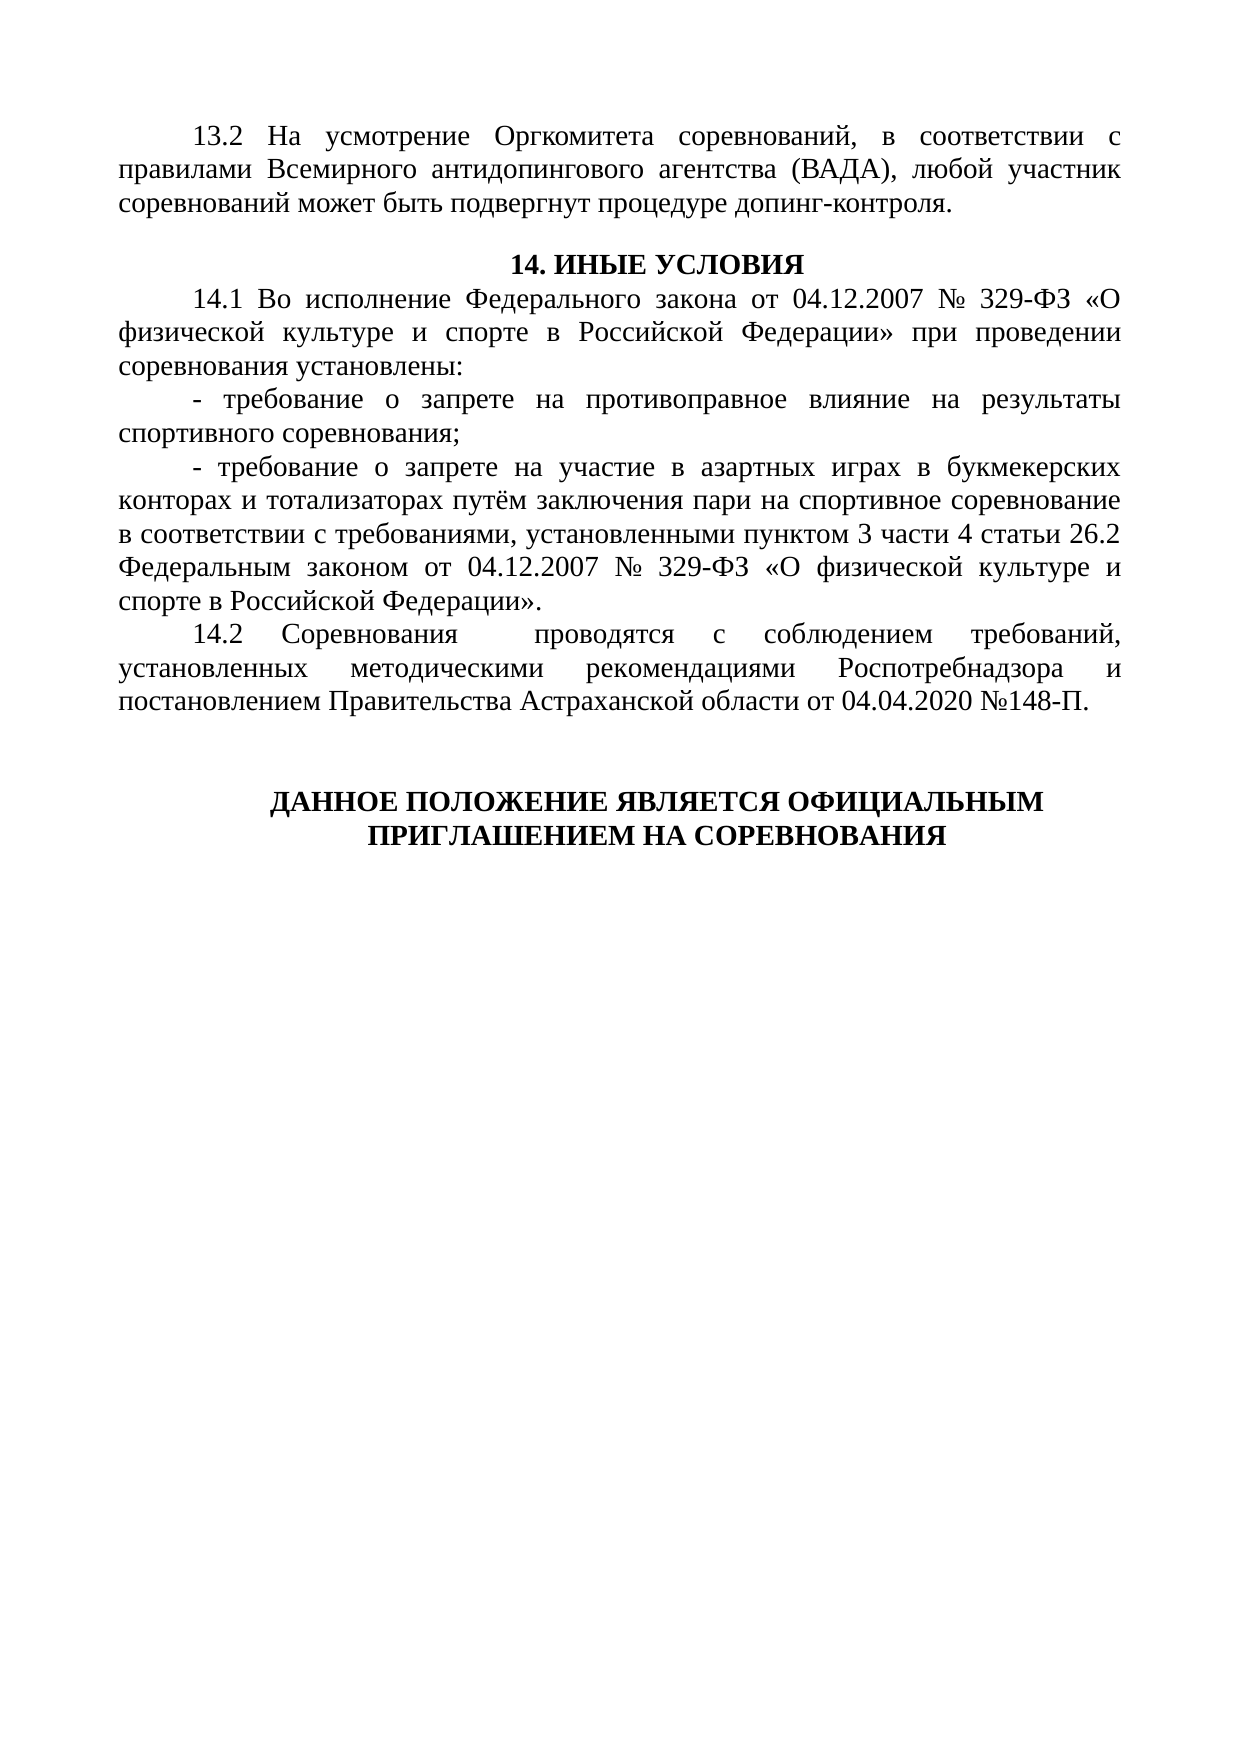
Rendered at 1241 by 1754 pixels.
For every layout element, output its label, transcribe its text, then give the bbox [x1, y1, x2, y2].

text ДАННОЕ ПОЛОЖЕНИЕ ЯВЛЯЕТСЯ ОФИЦИАЛЬНЫМ [118, 784, 1122, 818]
text 14.1 Во исполнение Федерального закона от 04.12.2007 № 329-ФЗ «О физической культуре и спорте в Российской Федерации» при проведении соревнования установлены: [118, 281, 1122, 382]
text - требование о запрете на участие в азартных играх в букмекерских конторах и тотализаторах путём заключения пари на спортивное соревнование в соответствии с требованиями, установленными пунктом 3 части 4 статьи 26.2 Федеральным законом от 04.12.2007 № 329-ФЗ «О физической культуре и спорте в Российской Федерации». [118, 449, 1122, 616]
text 14.2 Соревнования проводятся с соблюдением требований, установленных методическими рекомендациями Роспотребнадзора и постановлением Правительства Астраханской области от 04.04.2020 №148-П. [118, 616, 1122, 717]
text 13.2 На усмотрение Оргкомитета соревнований, в соответствии с правилами Всемирного антидопингового агентства (ВАДА), любой участник соревнований может быть подвергнут процедуре допинг-контроля. [118, 118, 1122, 219]
text 14. ИНЫЕ УСЛОВИЯ [118, 247, 1122, 281]
text - требование о запрете на противоправное влияние на результаты спортивного соревнования; [118, 382, 1122, 449]
text ПРИГЛАШЕНИЕМ НА СОРЕВНОВАНИЯ [118, 818, 1122, 851]
